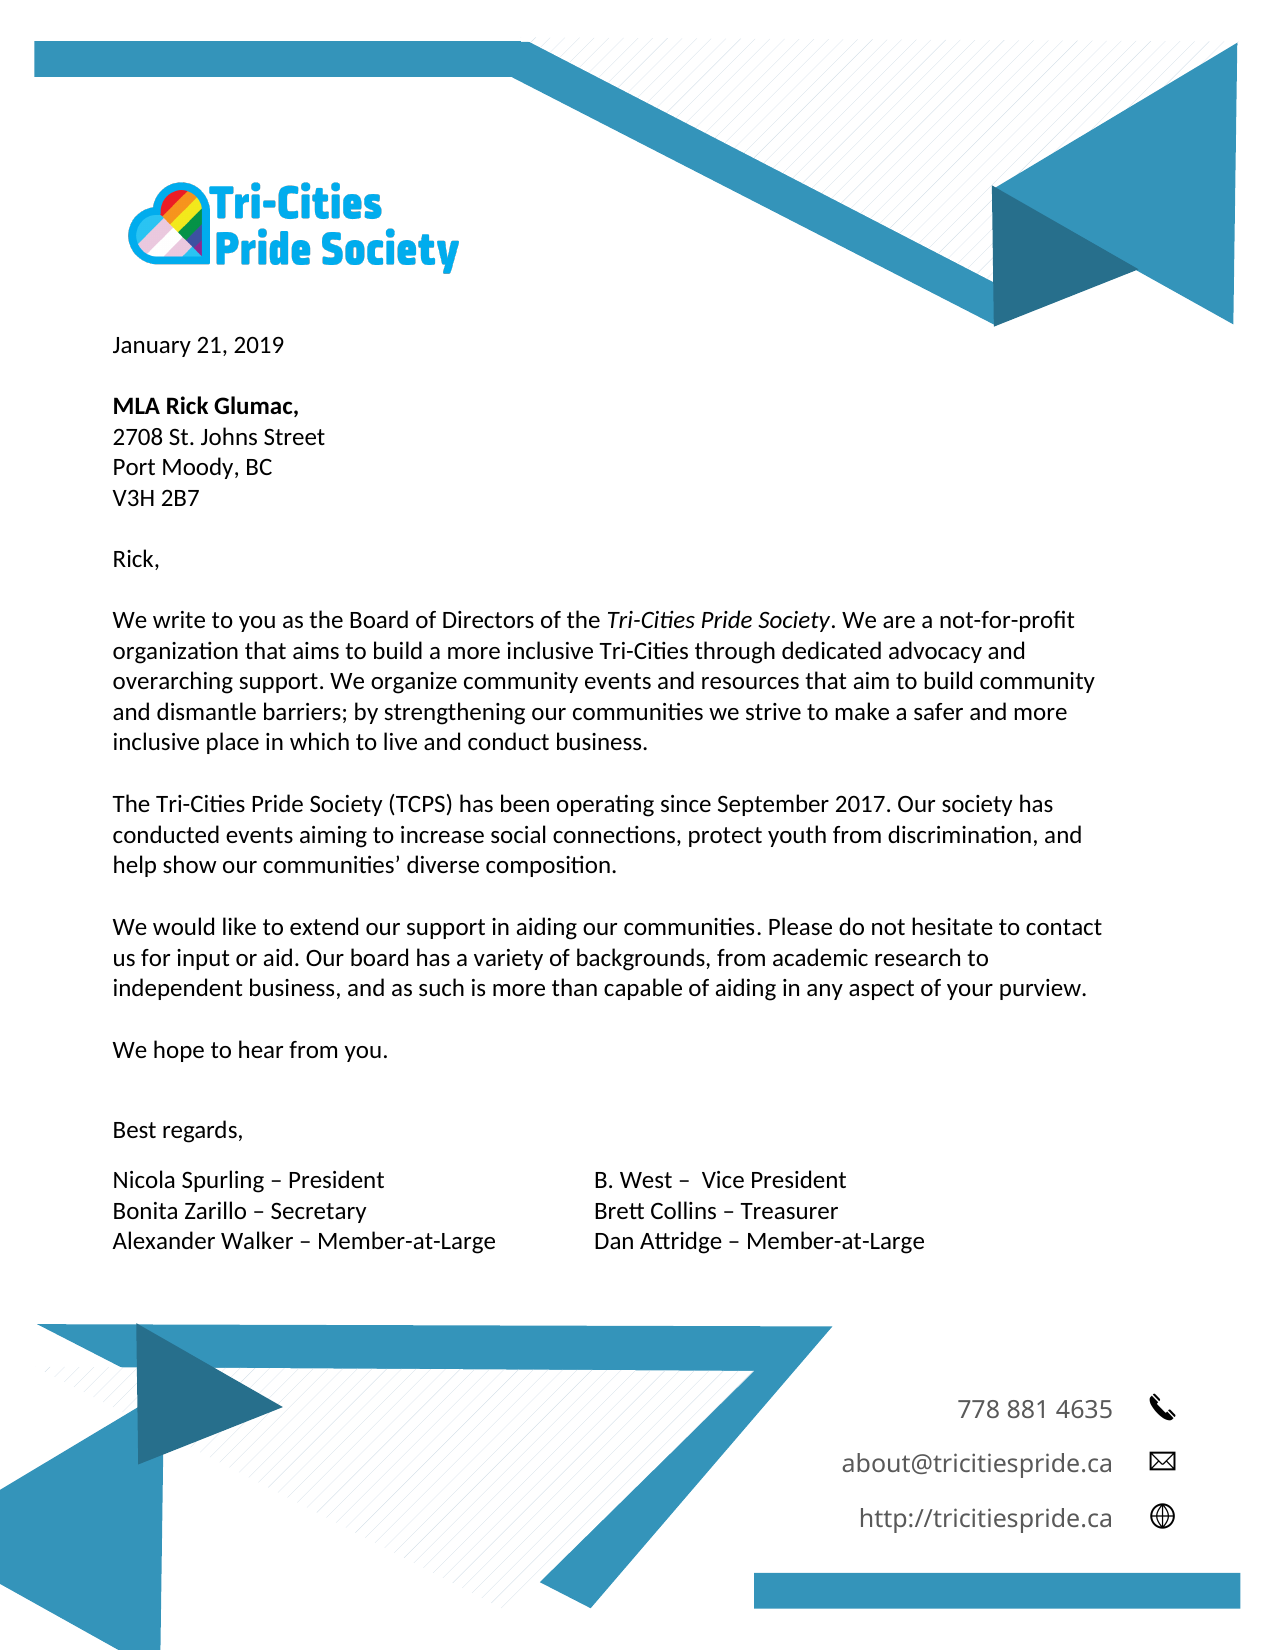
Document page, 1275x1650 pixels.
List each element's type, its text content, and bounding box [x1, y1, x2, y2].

picture [1147, 1391, 1178, 1423]
text We hope to hear from you. [112, 1034, 1125, 1064]
text Best regards, [112, 1114, 1125, 1206]
table_cell Alexander Walker – Member-at-Large [101, 1225, 583, 1256]
text MLA Rick Glumac, [112, 390, 1125, 421]
table_cell Brett Collins – Treasurer [583, 1195, 1012, 1225]
picture [112, 160, 475, 295]
picture [1147, 1500, 1178, 1532]
table_cell Bonita Zarillo – Secretary [101, 1195, 583, 1225]
text We would like to extend our support in aiding our communities. Please do not hesitate to contact us for input or aid. Our board has a variety of backgrounds, from academic research to independent business, and as such is more than capable of aiding in any aspect of your purview. [112, 911, 1125, 1003]
table_cell Dan Attridge – Member-at-Large [583, 1225, 1012, 1256]
table_header Nicola Spurling – President [101, 1164, 583, 1195]
text 2708 St. Johns Street Port Moody, BC V3H 2B7 Rick, [112, 421, 1125, 573]
text The Tri-Cities Pride Society (TCPS) has been operating since September 2017. Our society has conducted events aiming to increase social connections, protect youth from discrimination, and help show our communities’ diverse composition. [112, 788, 1125, 880]
text January 21, 2019 [112, 329, 1125, 390]
table_header B. West – Vice President [583, 1164, 1012, 1195]
text We write to you as the Board of Directors of the Tri-Cities Pride Society. We are a not-for-profit organization that aims to build a more inclusive Tri-Cities through dedicated advocacy and overarching support. We organize community events and resources that aim to build community and dismantle barriers; by strengthening our communities we strive to make a safer and more inclusive place in which to live and conduct business. [112, 604, 1125, 757]
picture [1147, 1446, 1178, 1477]
